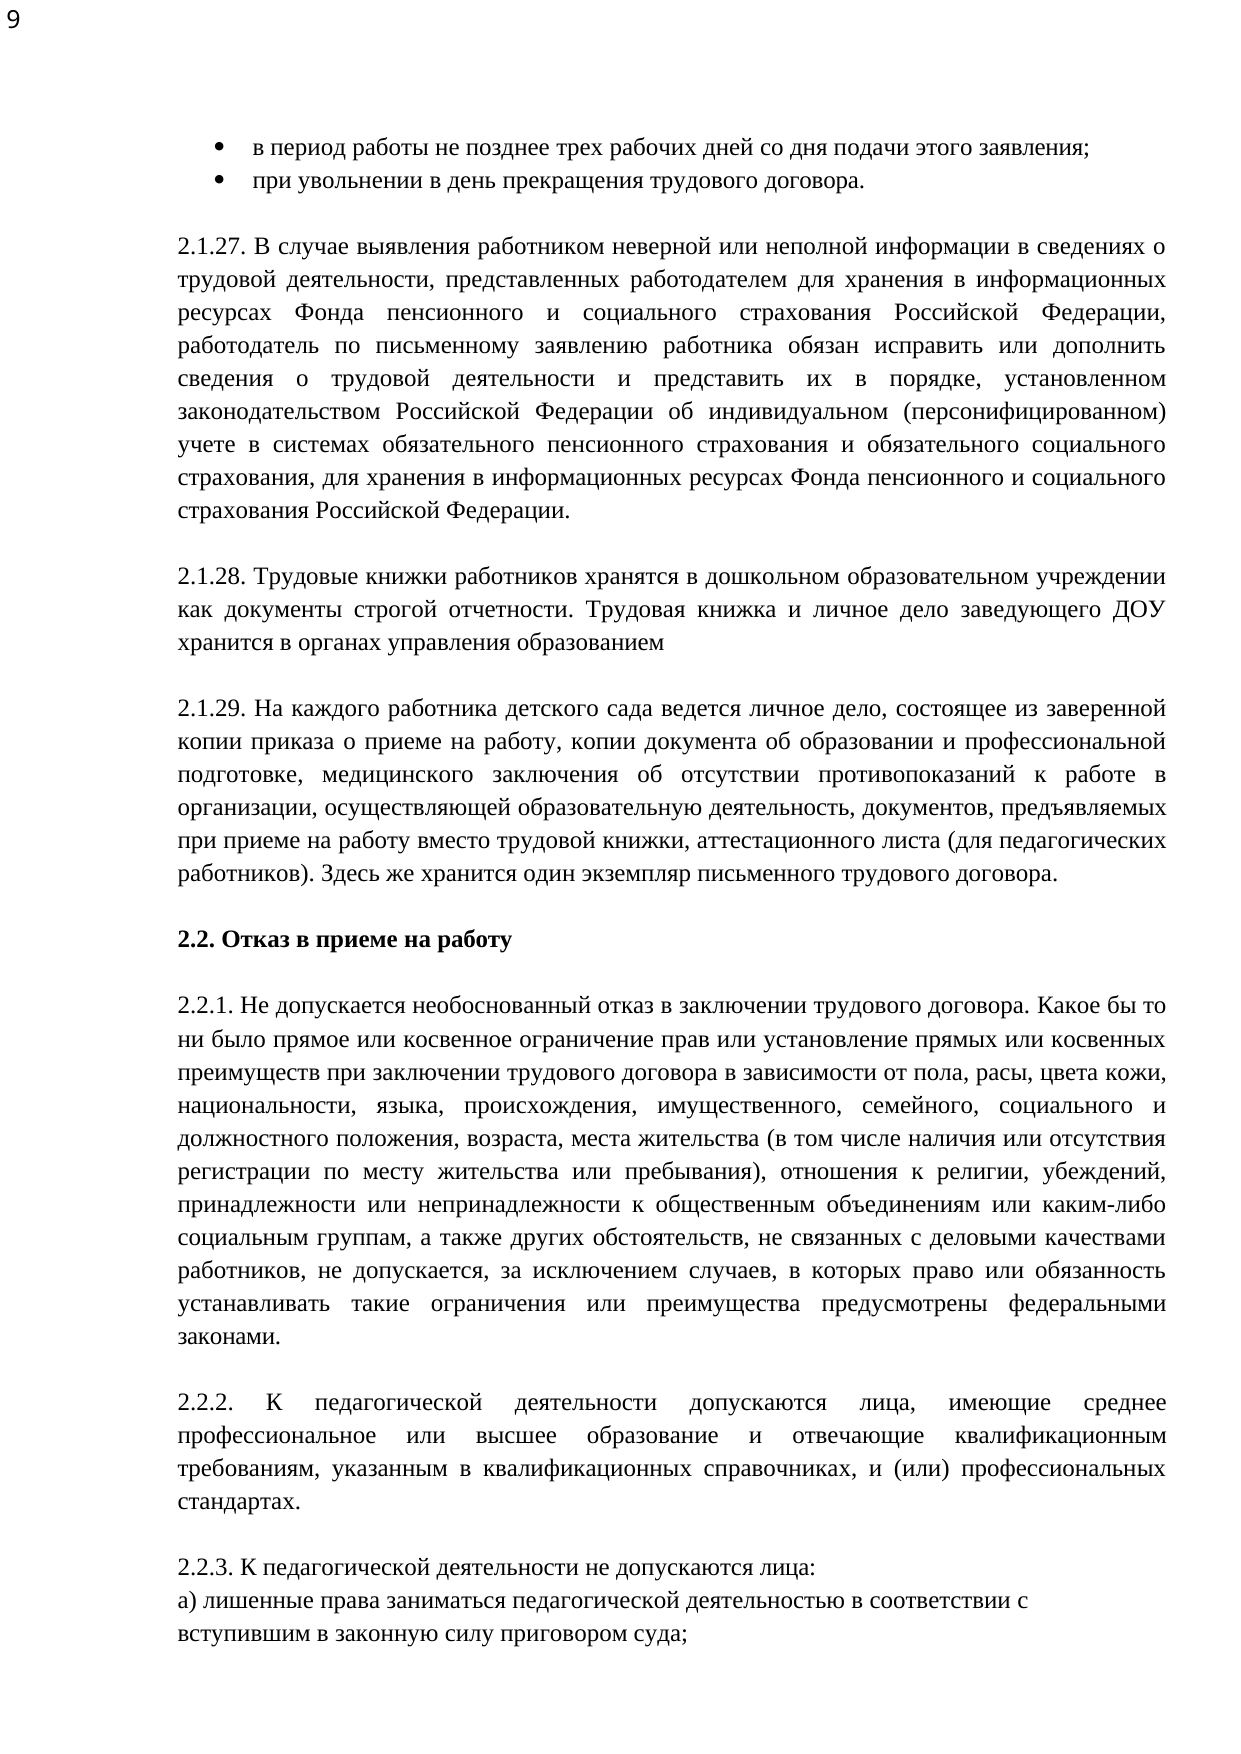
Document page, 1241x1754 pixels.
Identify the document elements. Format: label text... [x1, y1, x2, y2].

list На каждого работника детского сада ведется личное дело, состоящее из заверенной копии приказа о приеме на работу, копии документа об образовании и профессиональной подготовке, медицинского заключения об отсутствии противопоказаний к работе в организации, осуществляющей образовательную деятельность, документов, предъявляемых при приеме на работу вместо трудовой книжки, аттестационного листа (для педагогических работников). Здесь же хранится один экземпляр письменного трудового договора. [177, 693, 1167, 887]
list К педагогической деятельности допускаются лица, имеющие среднее профессиональное или высшее образование и отвечающие квалификационным требованиям, указанным в квалификационных справочниках, и (или) профессиональных стандартах. [177, 1387, 1167, 1515]
list при увольнении в день прекращения трудового договора. [215, 165, 1234, 194]
list В случае выявления работником неверной или неполной информации в сведениях о трудовой деятельности, представленных работодателем для хранения в информационных ресурсах Фонда пенсионного и социального страхования Российской Федерации, работодатель по письменному заявлению работника обязан исправить или дополнить сведения о трудовой деятельности и представить их в порядке, установленном законодательством Российской Федерации об индивидуальном (персонифицированном) учете в системах обязательного пенсионного страхования и обязательного социального страхования, для хранения в информационных ресурсах Фонда пенсионного и социального страхования Российской Федерации. [177, 231, 1167, 524]
list Не допускается необоснованный отказ в заключении трудового договора. Какое бы то ни было прямое или косвенное ограничение прав или установление прямых или косвенных преимуществ при заключении трудового договора в зависимости от пола, расы, цвета кожи, национальности, языка, происхождения, имущественного, семейного, социального и должностного положения, возраста, места жительства (в том числе наличия или отсутствия регистрации по месту жительства или пребывания), отношения к религии, убеждений, принадлежности или непринадлежности к общественным объединениям или каким-либо социальным группам, а также других обстоятельств, не связанных с деловыми качествами работников, не допускается, за исключением случаев, в которых право или обязанность устанавливать такие ограничения или преимущества предусмотрены федеральными законами. [177, 991, 1167, 1349]
text а) лишенные права заниматься педагогической деятельностью в соответствии с вступившим в законную силу приговором суда; [177, 1585, 1166, 1647]
list Трудовые книжки работников хранятся в дошкольном образовательном учреждении как документы строгой отчетности. Трудовая книжка и личное дело заведующего ДОУ хранится в органах управления образованием [177, 561, 1167, 656]
subtitle Отказ в приеме на работу [177, 924, 1234, 953]
list К педагогической деятельности не допускаются лица: [177, 1552, 1234, 1581]
list в период работы не позднее трех рабочих дней со дня подачи этого заявления; [215, 132, 1234, 161]
